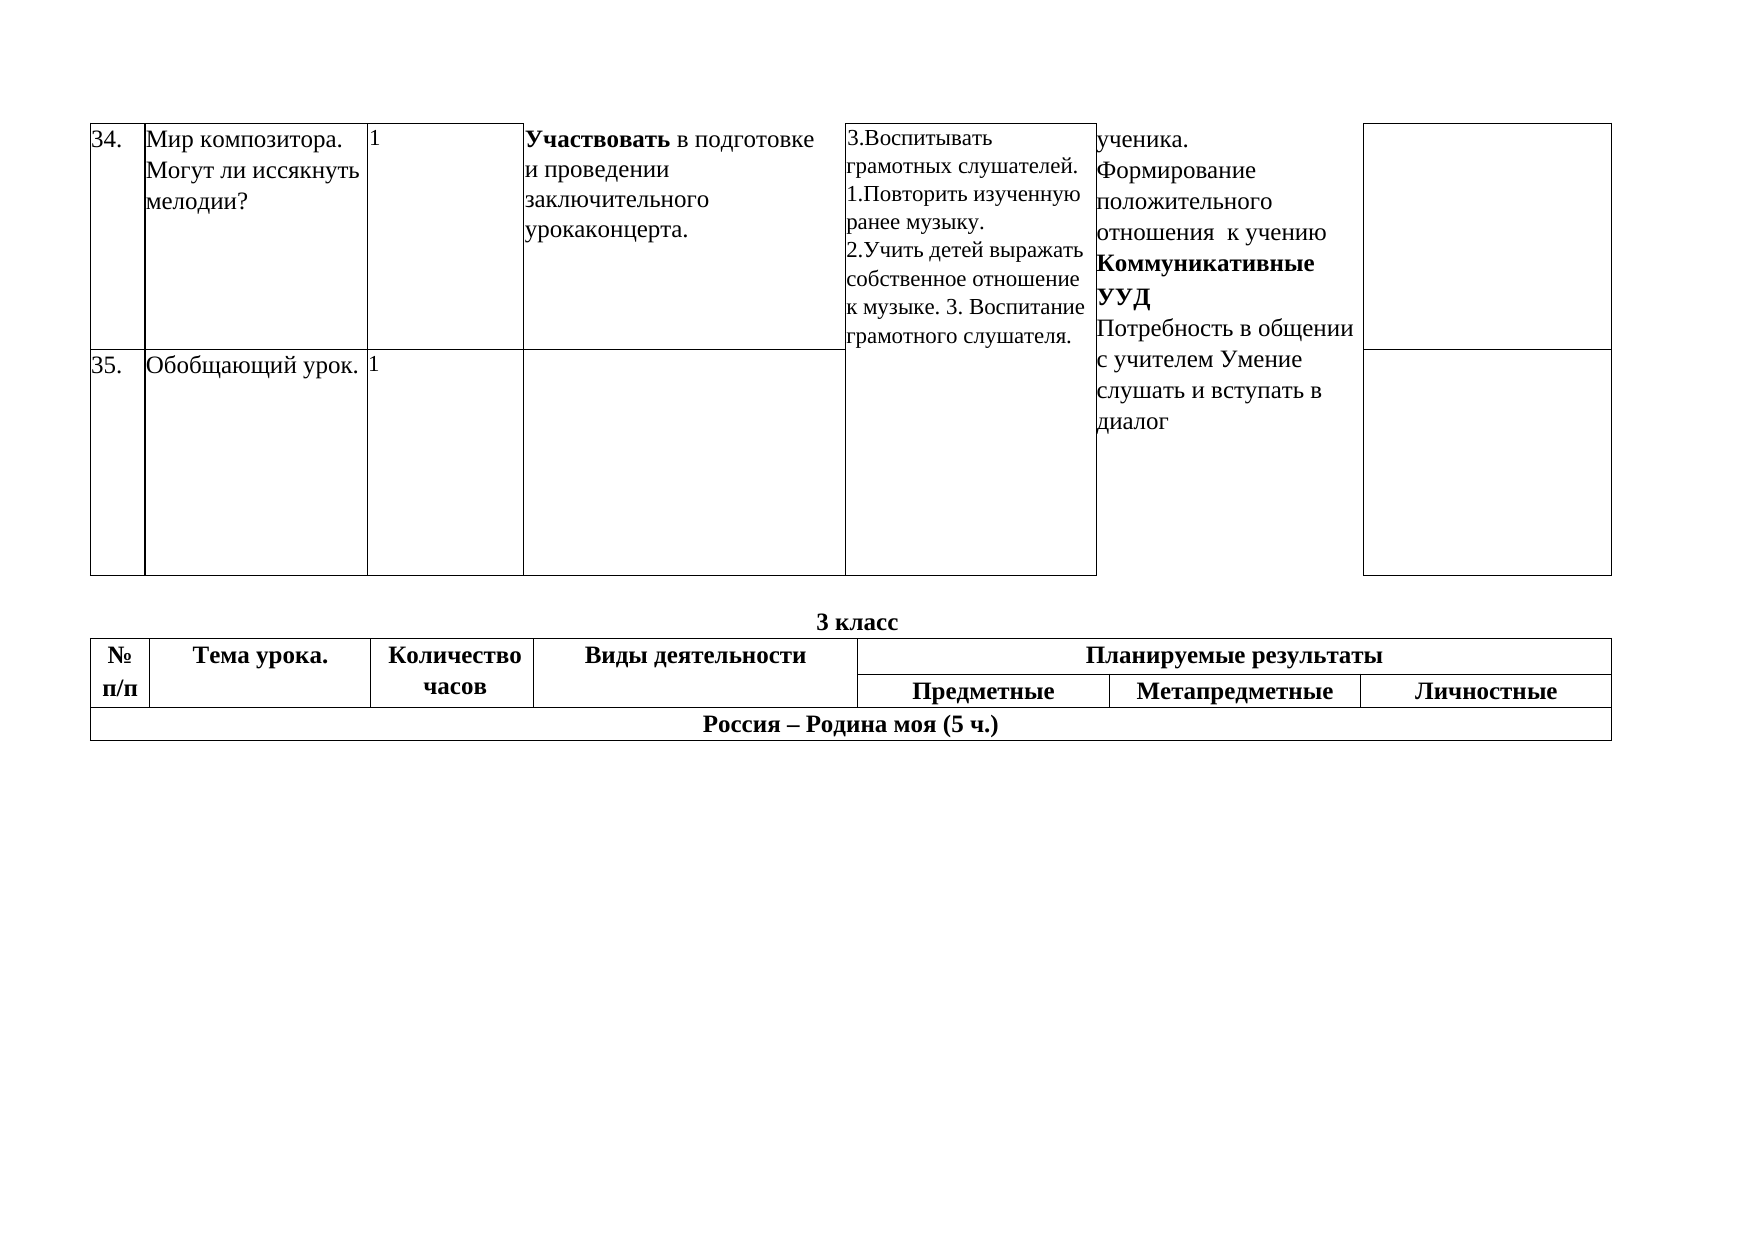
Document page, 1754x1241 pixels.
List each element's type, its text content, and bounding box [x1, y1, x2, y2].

table_header Планируемые результаты [858, 639, 1611, 673]
table_cell Обобщающий урок. [146, 350, 367, 575]
table_header Количество часов [371, 639, 533, 707]
table_cell [524, 350, 845, 575]
table_cell Личностные [1361, 675, 1611, 707]
table_cell [1364, 350, 1611, 575]
table_cell 35. [91, 350, 144, 575]
table_cell 1 [368, 350, 523, 575]
table_cell [1364, 124, 1611, 349]
table_cell 1 [368, 124, 523, 349]
table_header Тема урока. [150, 639, 370, 707]
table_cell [846, 124, 1096, 575]
subtitle 3 класс [816, 607, 1509, 636]
table_header Виды деятельности [534, 639, 857, 707]
table_cell Мир композитора. Могут ли иссякнуть мелодии? [146, 124, 367, 349]
table_cell 34. [91, 124, 144, 349]
table_header № п/п [91, 639, 149, 707]
table_cell Метапредметные [1110, 675, 1360, 707]
table_cell Россия – Родина моя (5 ч.) [91, 708, 1611, 740]
table_cell Предметные [858, 675, 1109, 707]
